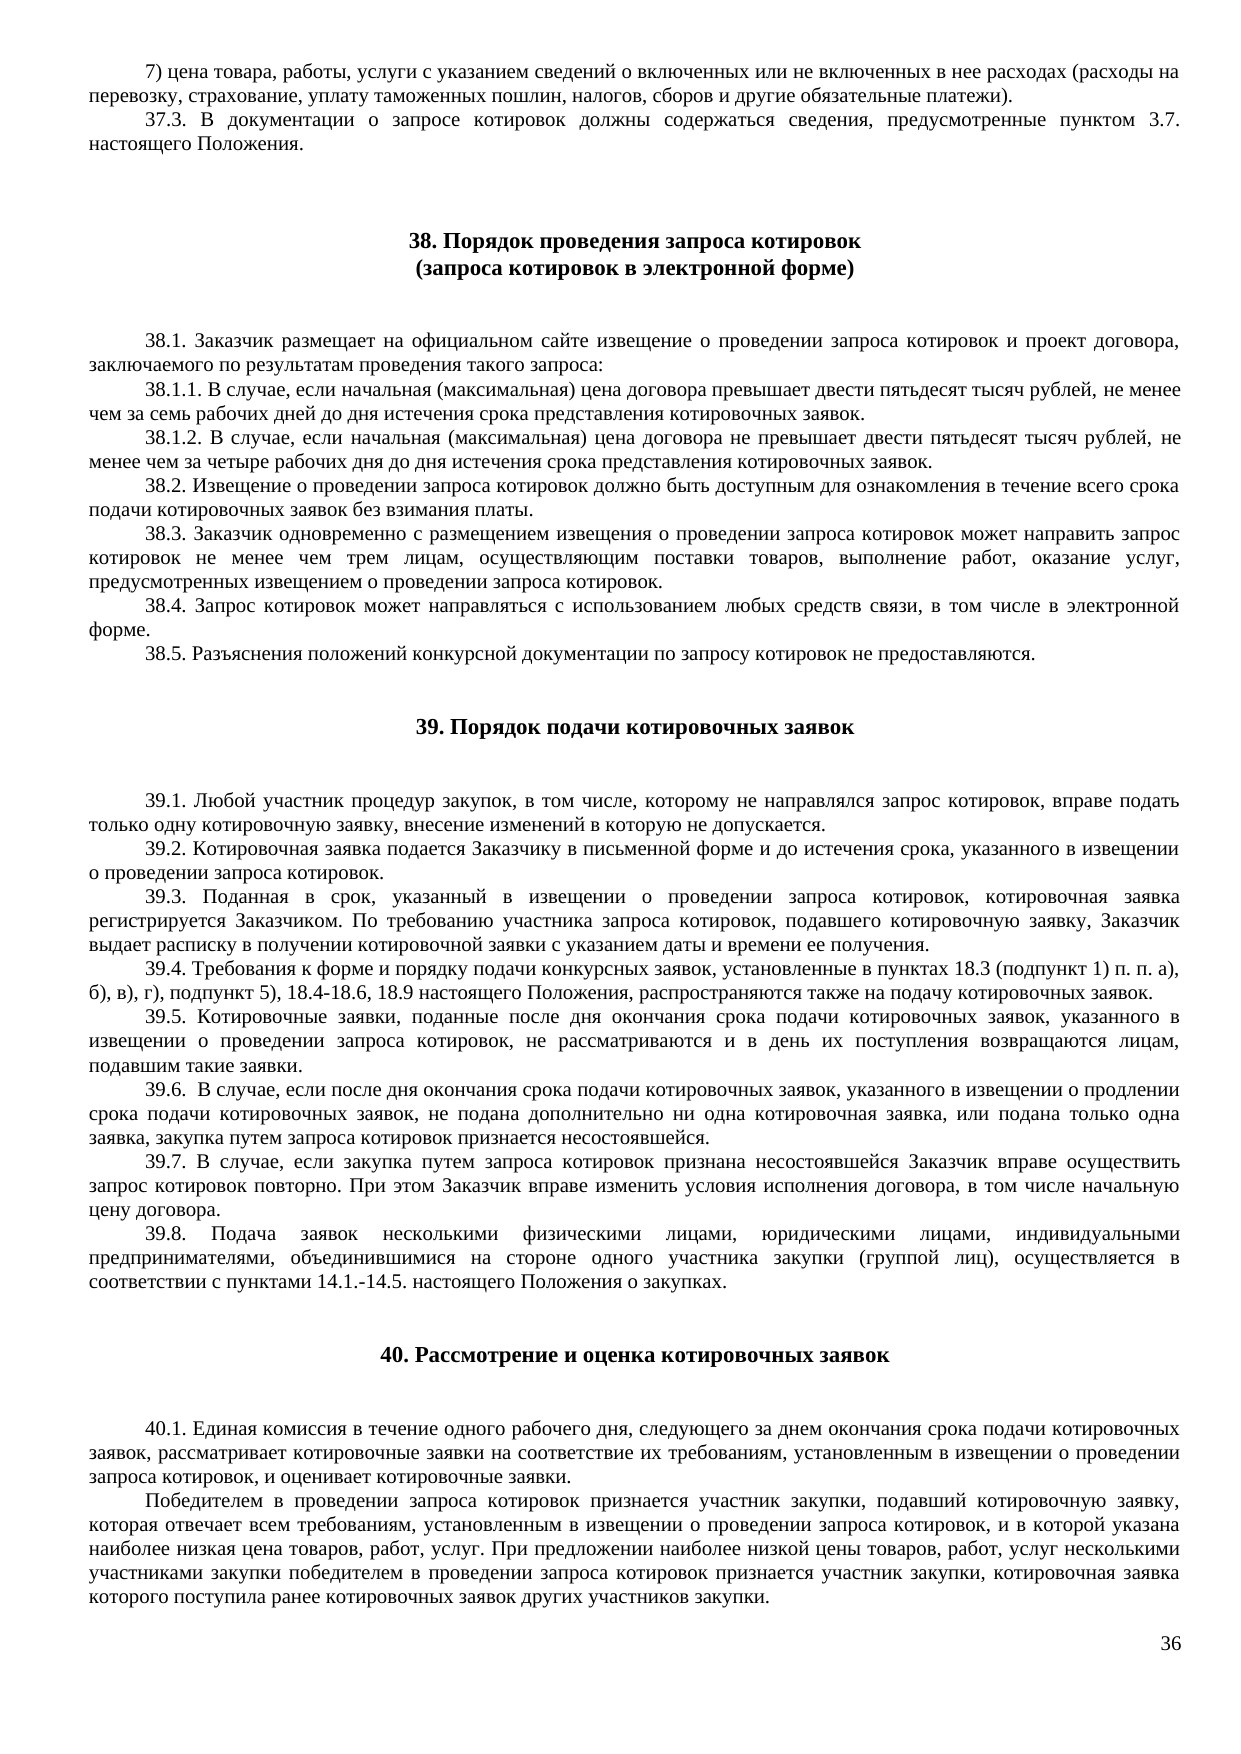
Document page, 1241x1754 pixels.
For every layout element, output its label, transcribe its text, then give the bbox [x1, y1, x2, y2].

text 40.1. Единая комиссия в течение одного рабочего дня, следующего за днем окончания срока подачи котировочных заявок, рассматривает котировочные заявки на соответствие их требованиям, установленным в извещении о проведении запроса котировок, и оценивает котировочные заявки. [89, 1416, 1181, 1488]
text 39.6. В случае, если после дня окончания срока подачи котировочных заявок, указанного в извещении о продлении срока подачи котировочных заявок, не подана дополнительно ни одна котировочная заявка, или подана только одна заявка, закупка путем запроса котировок признается несостоявшейся. [89, 1077, 1181, 1149]
text (запроса котировок в электронной форме) [89, 254, 1181, 280]
text 38.3. Заказчик одновременно с размещением извещения о проведении запроса котировок может направить запрос котировок не менее чем трем лицам, осуществляющим поставки товаров, выполнение работ, оказание услуг, предусмотренных извещением о проведении запроса котировок. [89, 521, 1181, 593]
text 39. Порядок подачи котировочных заявок [89, 713, 1181, 740]
text 38.1. Заказчик размещает на официальном сайте извещение о проведении запроса котировок и проект договора, заключаемого по результатам проведения такого запроса: [89, 328, 1181, 376]
text 39.3. Поданная в срок, указанный в извещении о проведении запроса котировок, котировочная заявка регистрируется Заказчиком. По требованию участника запроса котировок, подавшего котировочную заявку, Заказчик выдает расписку в получении котировочной заявки с указанием даты и времени ее получения. [89, 884, 1181, 956]
text 40. Рассмотрение и оценка котировочных заявок [89, 1341, 1181, 1368]
text 39.2. Котировочная заявка подается Заказчику в письменной форме и до истечения срока, указанного в извещении о проведении запроса котировок. [89, 836, 1181, 884]
text 38.1.2. В случае, если начальная (максимальная) цена договора не превышает двести пятьдесят тысяч рублей, не менее чем за четыре рабочих дня до дня истечения срока представления котировочных заявок. [89, 424, 1181, 473]
text 38. Порядок проведения запроса котировок [89, 227, 1181, 254]
text 37.3. В документации о запросе котировок должны содержаться сведения, предусмотренные пунктом 3.7. настоящего Положения. [89, 107, 1181, 155]
text 39.4. Требования к форме и порядку подачи конкурсных заявок, установленные в пунктах 18.3 (подпункт 1) п. п. а), б), в), г), подпункт 5), 18.4-18.6, 18.9 настоящего Положения, распространяются также на подачу котировочных заявок. [89, 956, 1181, 1004]
text Победителем в проведении запроса котировок признается участник закупки, подавший котировочную заявку, которая отвечает всем требованиям, установленным в извещении о проведении запроса котировок, и в которой указана наиболее низкая цена товаров, работ, услуг. При предложении наиболее низкой цены товаров, работ, услуг несколькими участниками закупки победителем в проведении запроса котировок признается участник закупки, котировочная заявка которого поступила ранее котировочных заявок других участников закупки. [89, 1488, 1181, 1608]
text 39.5. Котировочные заявки, поданные после дня окончания срока подачи котировочных заявок, указанного в извещении о проведении запроса котировок, не рассматриваются и в день их поступления возвращаются лицам, подавшим такие заявки. [89, 1004, 1181, 1077]
text 38.4. Запрос котировок может направляться с использованием любых средств связи, в том числе в электронной форме. [89, 593, 1181, 641]
text 38.1.1. В случае, если начальная (максимальная) цена договора превышает двести пятьдесят тысяч рублей, не менее чем за семь рабочих дней до дня истечения срока представления котировочных заявок. [89, 376, 1181, 424]
text 39.7. В случае, если закупка путем запроса котировок признана несостоявшейся Заказчик вправе осуществить запрос котировок повторно. При этом Заказчик вправе изменить условия исполнения договора, в том числе начальную цену договора. [89, 1149, 1181, 1221]
text 39.1. Любой участник процедур закупок, в том числе, которому не направлялся запрос котировок, вправе подать только одну котировочную заявку, внесение изменений в которую не допускается. [89, 788, 1181, 836]
text 39.8. Подача заявок несколькими физическими лицами, юридическими лицами, индивидуальными предпринимателями, объединившимися на стороне одного участника закупки (группой лиц), осуществляется в соответствии с пунктами 14.1.-14.5. настоящего Положения о закупках. [89, 1221, 1181, 1293]
text 38.2. Извещение о проведении запроса котировок должно быть доступным для ознакомления в течение всего срока подачи котировочных заявок без взимания платы. [89, 473, 1181, 521]
text 7) цена товара, работы, услуги с указанием сведений о включенных или не включенных в нее расходах (расходы на перевозку, страхование, уплату таможенных пошлин, налогов, сборов и другие обязательные платежи). [89, 59, 1181, 107]
text 38.5. Разъяснения положений конкурсной документации по запросу котировок не предоставляются. [89, 641, 1181, 665]
